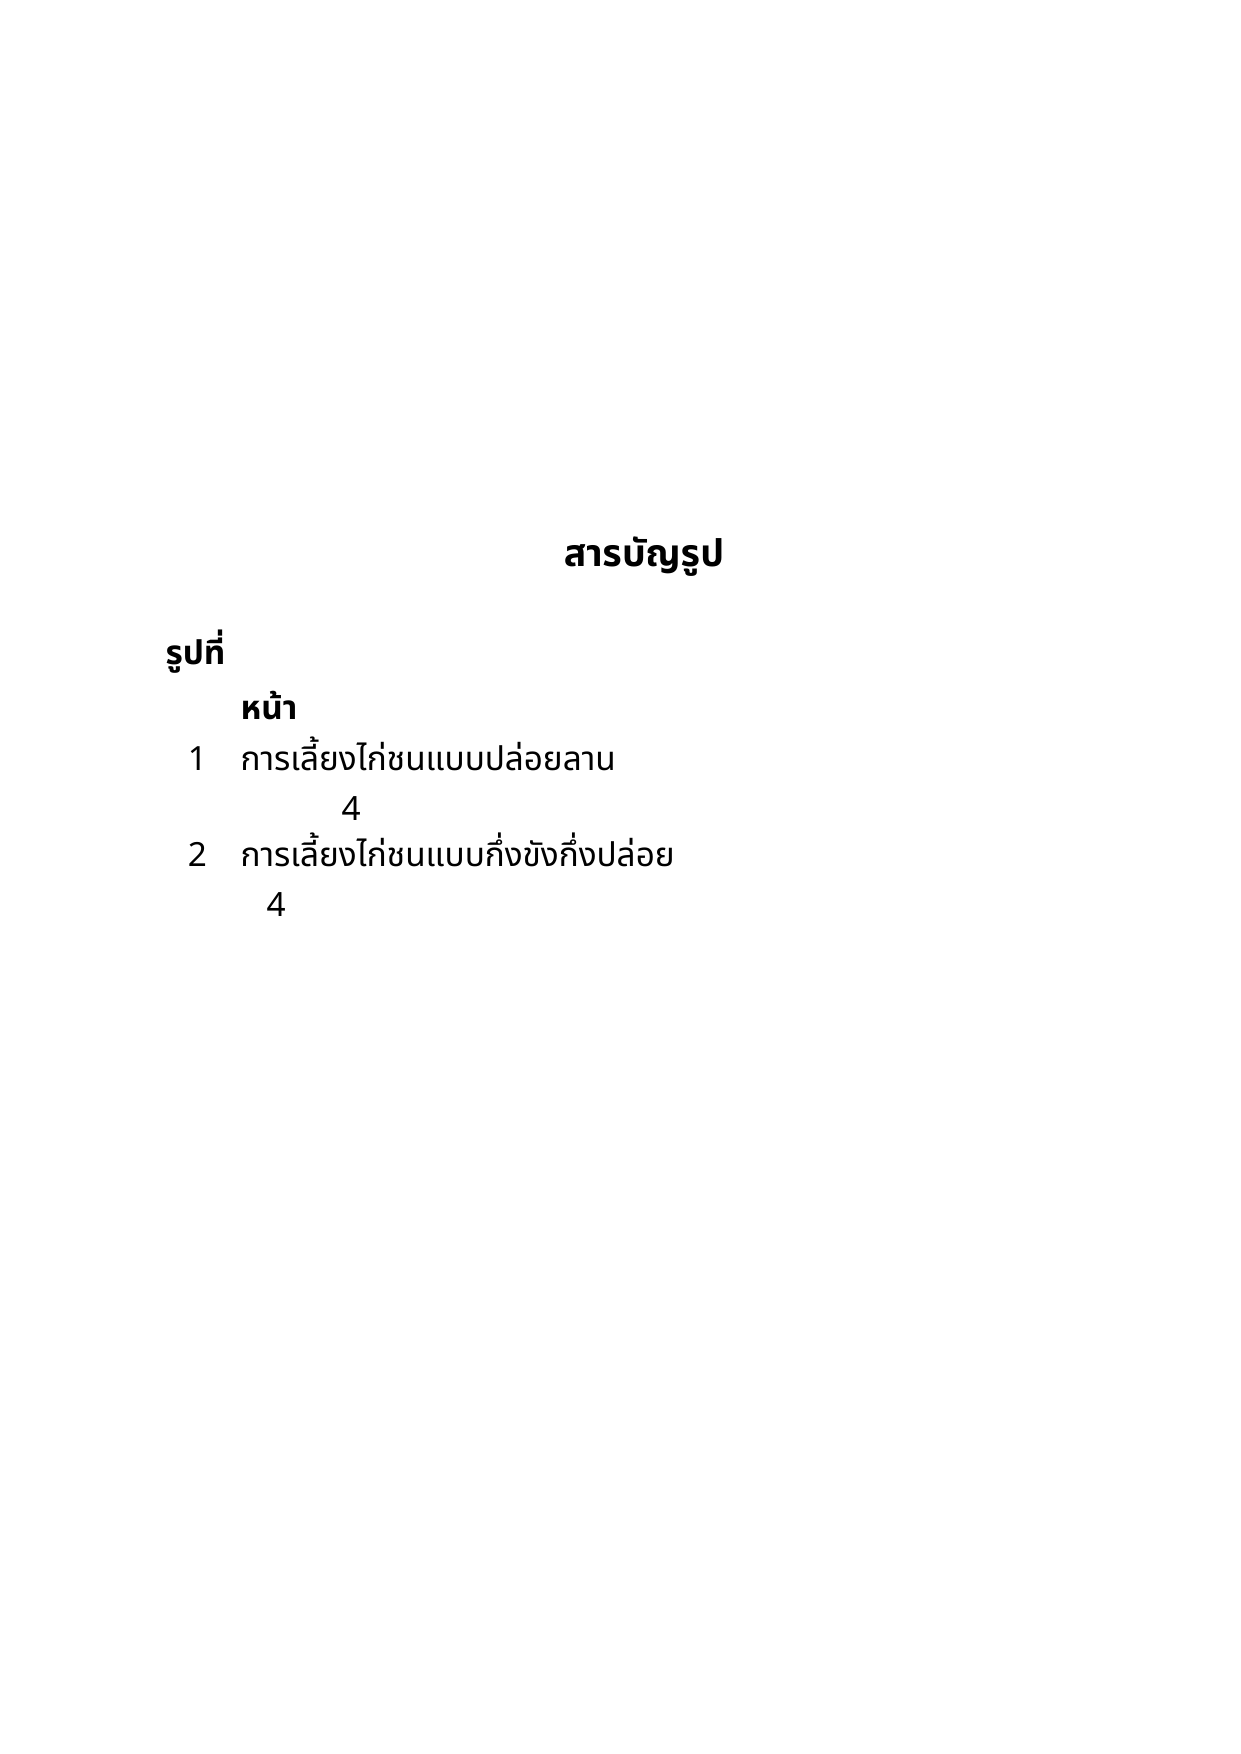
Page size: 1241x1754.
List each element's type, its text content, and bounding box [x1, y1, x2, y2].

text 2 การเลี้ยงไก่ชนแบบกึ่งขังกึ่งปล่อย 4 [165, 831, 1122, 927]
text สารบัญรูป [165, 527, 1122, 583]
text รูปที่ หน้า [165, 629, 1122, 734]
text 1 การเลี้ยงไก่ชนแบบปล่อยลาน 4 [165, 734, 1122, 831]
